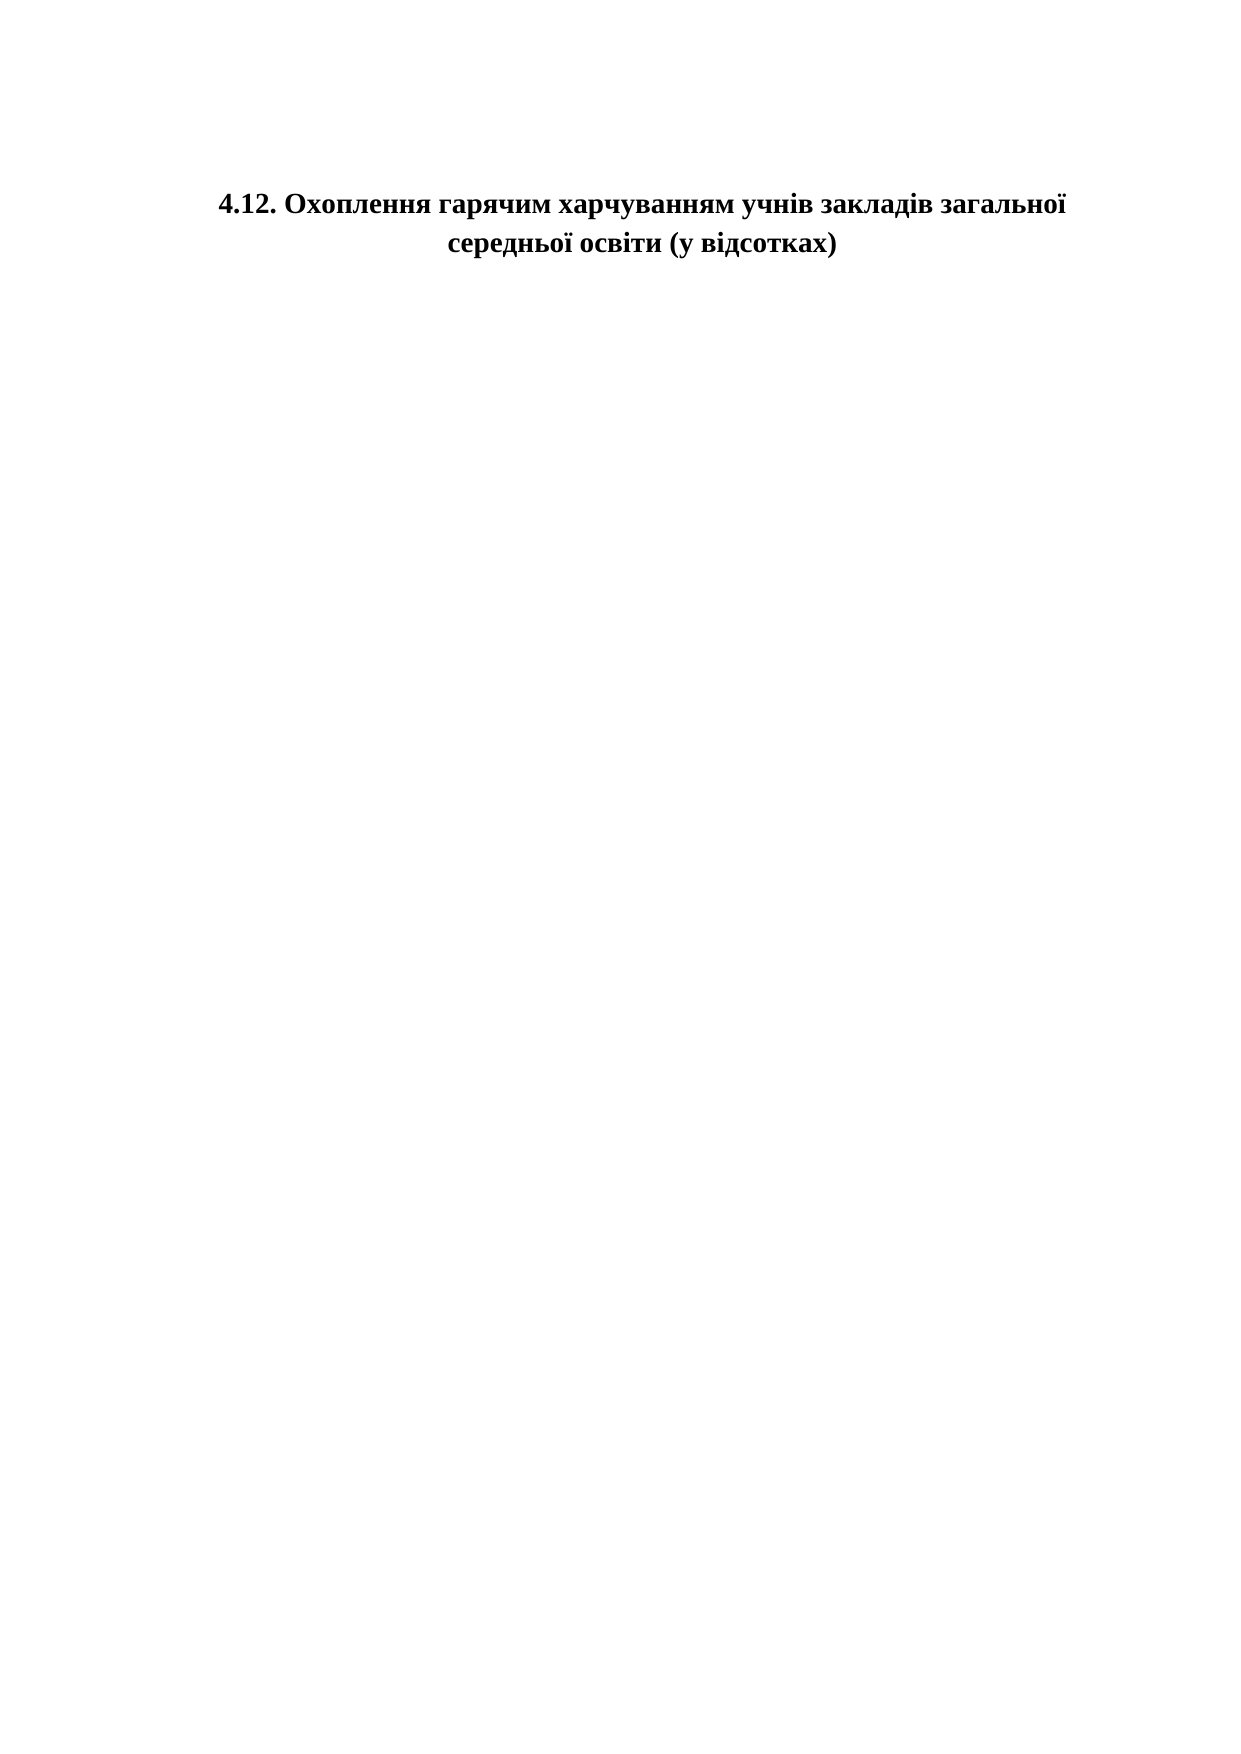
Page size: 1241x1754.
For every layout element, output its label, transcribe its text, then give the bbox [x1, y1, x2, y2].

text 4.12. Охоплення гарячим харчуванням учнів закладів загальної середньої освіти (у відсотках) [162, 186, 1122, 258]
